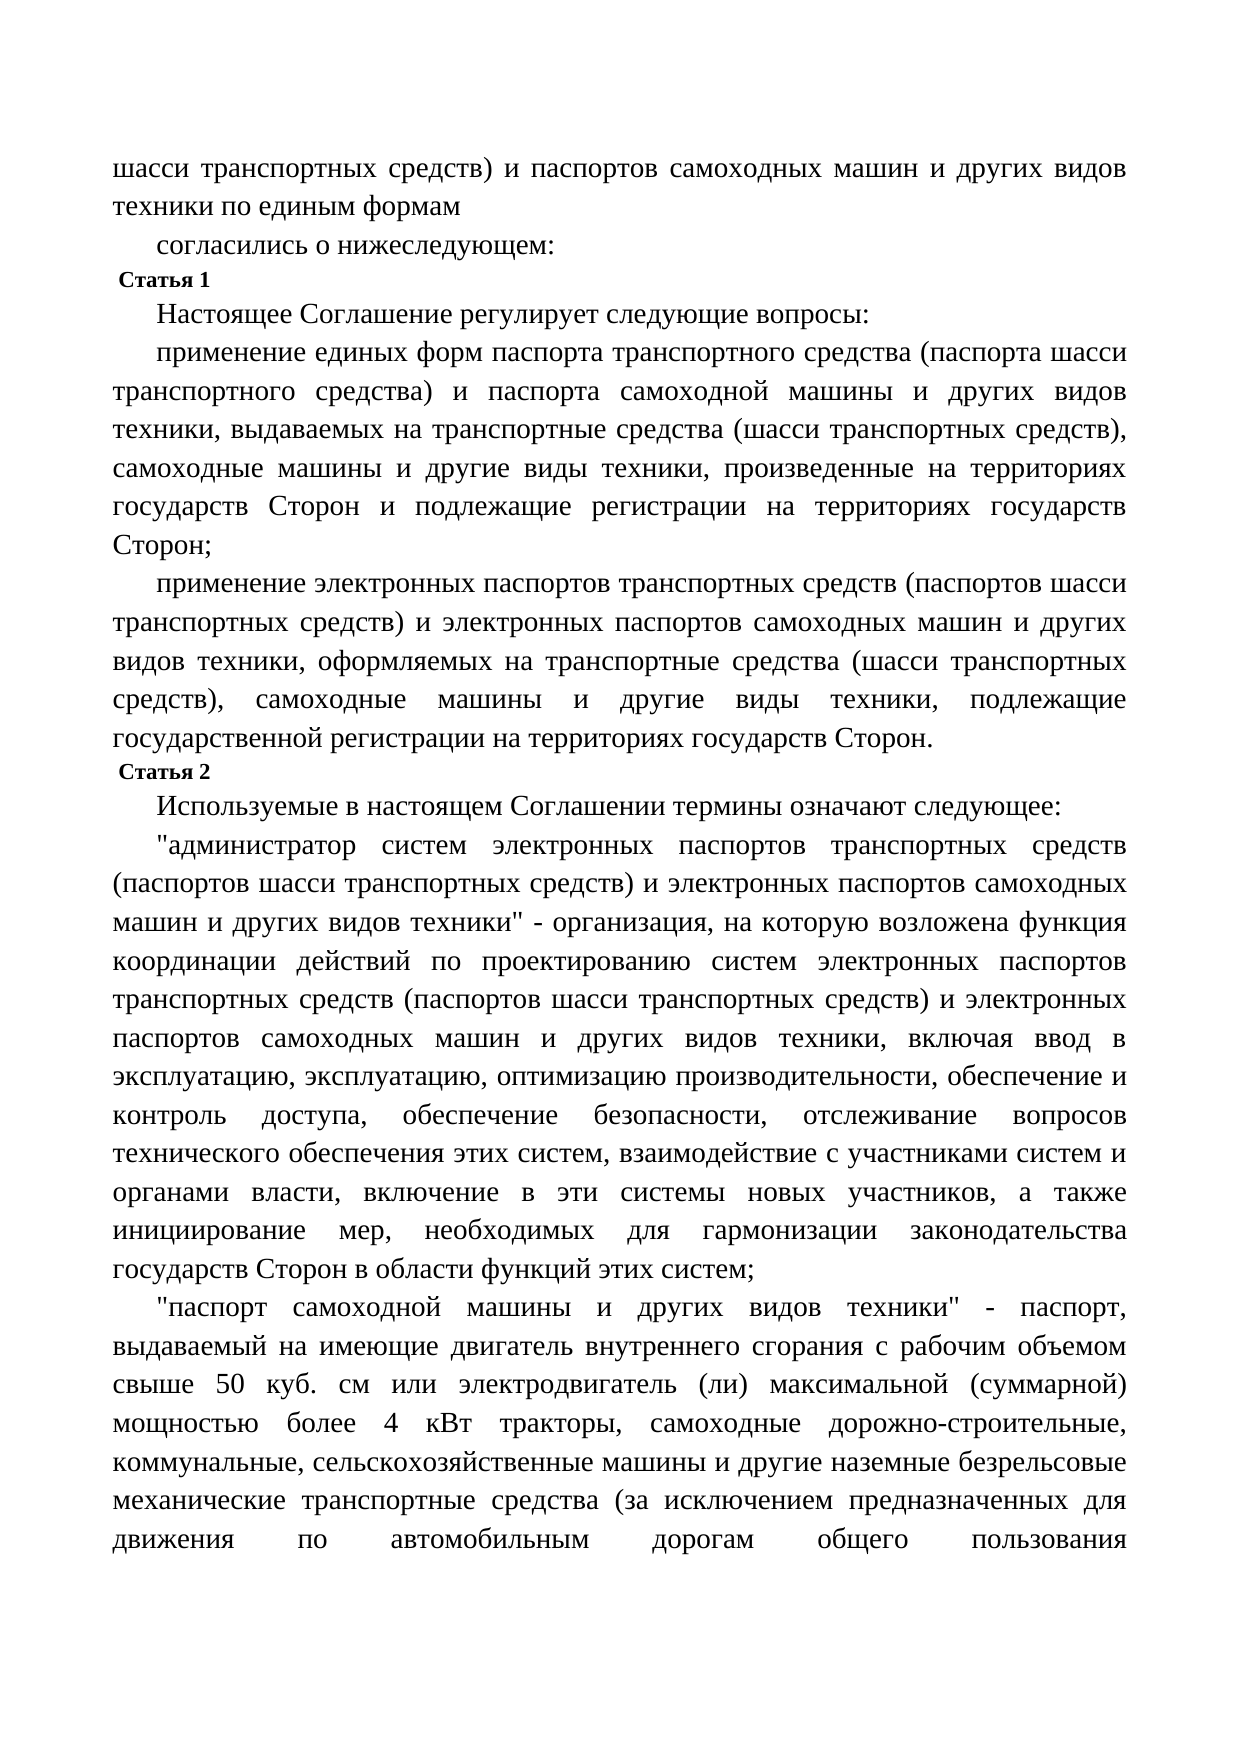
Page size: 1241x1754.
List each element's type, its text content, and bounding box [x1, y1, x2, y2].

text "администратор систем электронных паспортов транспортных средств (паспортов шасси транспортных средств) и электронных паспортов самоходных машин и других видов техники" - организация, на которую возложена функция координации действий по проектированию систем электронных паспортов транспортных средств (паспортов шасси транспортных средств) и электронных паспортов самоходных машин и других видов техники, включая ввод в эксплуатацию, эксплуатацию, оптимизацию производительности, обеспечение и контроль доступа, обеспечение безопасности, отслеживание вопросов технического обеспечения этих систем, взаимодействие с участниками систем и органами власти, включение в эти системы новых участников, а также инициирование мер, необходимых для гармонизации законодательства государств Сторон в области функций этих систем; [112, 827, 1128, 1284]
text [112, 1289, 1128, 1554]
text Используемые в настоящем Соглашении термины означают следующее: [112, 788, 1128, 822]
text применение единых форм паспорта транспортного средства (паспорта шасси транспортного средства) и паспорта самоходной машины и других видов техники, выдаваемых на транспортные средства (шасси транспортных средств), самоходные машины и другие виды техники, произведенные на территориях государств Сторон и подлежащие регистрации на территориях государств Сторон; [112, 334, 1128, 561]
text согласились о нижеследующем: [112, 227, 1128, 261]
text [112, 150, 1128, 222]
text Настоящее Соглашение регулирует следующие вопросы: [112, 296, 1128, 329]
text применение электронных паспортов транспортных средств (паспортов шасси транспортных средств) и электронных паспортов самоходных машин и других видов техники, оформляемых на транспортные средства (шасси транспортных средств), самоходные машины и другие виды техники, подлежащие государственной регистрации на территориях государств Сторон. [112, 566, 1128, 753]
text Статья 2 [112, 758, 1128, 785]
text Статья 1 [112, 266, 1128, 292]
